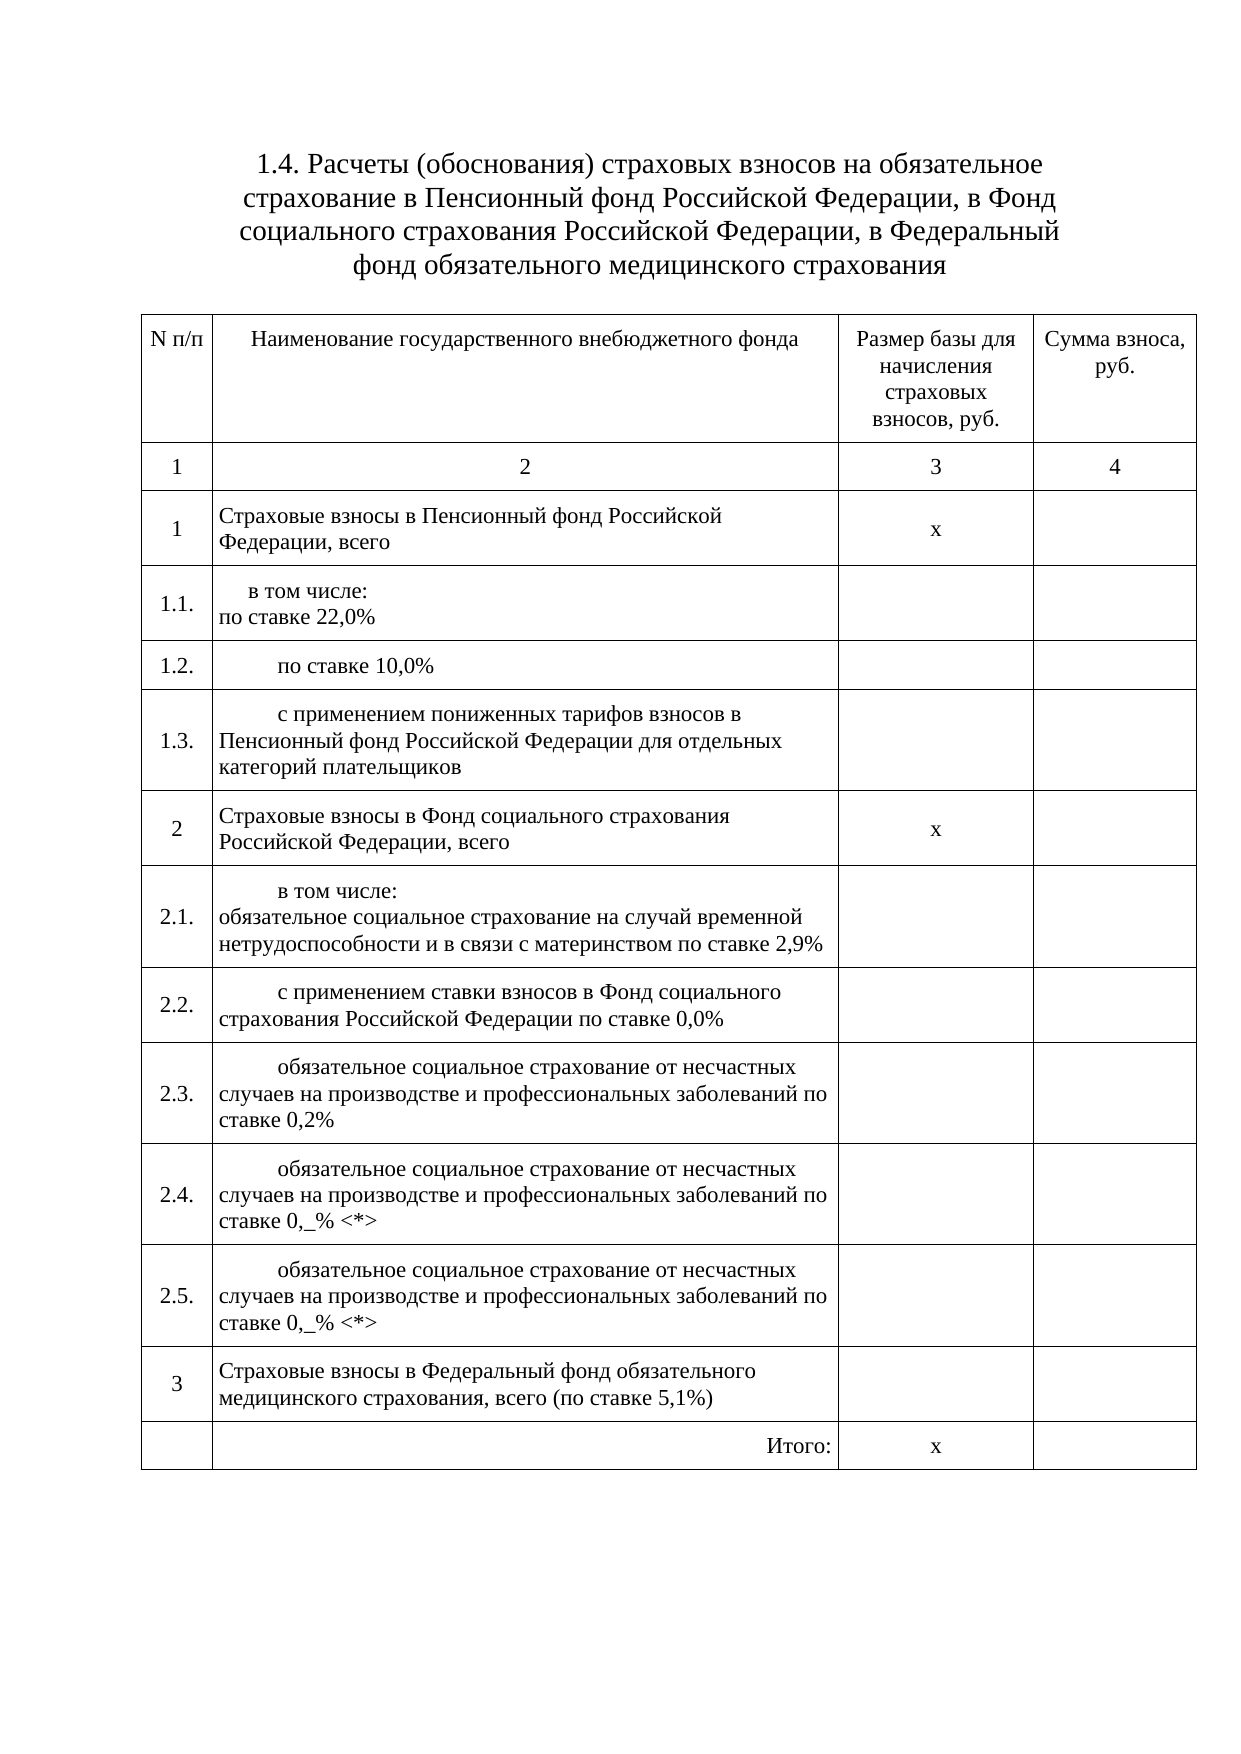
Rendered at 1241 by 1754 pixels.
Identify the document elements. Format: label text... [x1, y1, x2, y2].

table_cell [1034, 491, 1196, 565]
table_cell Страховые взносы в Пенсионный фонд Российской Федерации, всего [213, 491, 838, 565]
table_cell [839, 1043, 1033, 1143]
text страхование в Пенсионный фонд Российской Федерации, в Фонд [148, 180, 1152, 213]
table_cell 3 [142, 1347, 212, 1421]
table_header Размер базы для начисления страховых взносов, руб. [839, 315, 1033, 442]
text социального страхования Российской Федерации, в Федеральный [148, 213, 1152, 247]
table_cell [1034, 641, 1196, 689]
table_cell в том числе: обязательное социальное страхование на случай временной нетрудоспособности и в связи с материнством по ставке 2,9% [213, 866, 838, 967]
table_cell 3 [839, 443, 1033, 490]
text 1.4. Расчеты (обоснования) страховых взносов на обязательное [148, 146, 1152, 180]
table_header Сумма взноса, руб. [1034, 315, 1196, 442]
table_cell [1034, 1144, 1196, 1244]
table_cell [839, 866, 1033, 967]
table_cell [142, 1422, 212, 1469]
table_header Наименование государственного внебюджетного фонда [213, 315, 838, 442]
table_cell обязательное социальное страхование от несчастных случаев на производстве и профессиональных заболеваний по ставке 0,_% <*> [213, 1144, 838, 1244]
table_header N п/п [142, 315, 212, 442]
table_cell 1 [142, 443, 212, 490]
table_cell 2 [213, 443, 838, 490]
table_cell обязательное социальное страхование от несчастных случаев на производстве и профессиональных заболеваний по ставке 0,2% [213, 1043, 838, 1143]
table_cell обязательное социальное страхование от несчастных случаев на производстве и профессиональных заболеваний по ставке 0,_% <*> [213, 1245, 838, 1346]
table_cell 1.1. [142, 566, 212, 640]
table_cell [1034, 1347, 1196, 1421]
table_cell [839, 690, 1033, 790]
table_cell 2 [142, 791, 212, 865]
table_cell 2.5. [142, 1245, 212, 1346]
table_cell 1 [142, 491, 212, 565]
table_cell [1034, 968, 1196, 1042]
table_cell 2.4. [142, 1144, 212, 1244]
table_cell [1034, 690, 1196, 790]
table_cell [1034, 1043, 1196, 1143]
table_cell [1034, 791, 1196, 865]
table_cell [839, 968, 1033, 1042]
table_cell x [839, 1422, 1033, 1469]
table_cell 1.3. [142, 690, 212, 790]
table_cell [839, 566, 1033, 640]
table_cell [839, 641, 1033, 689]
text фонд обязательного медицинского страхования [148, 247, 1152, 280]
table_cell [1034, 866, 1196, 967]
table_cell по ставке 10,0% [213, 641, 838, 689]
table_cell с применением ставки взносов в Фонд социального страхования Российской Федерации по ставке 0,0% [213, 968, 838, 1042]
table_cell Страховые взносы в Федеральный фонд обязательного медицинского страхования, всего (по ставке 5,1%) [213, 1347, 838, 1421]
table_cell Страховые взносы в Фонд социального страхования Российской Федерации, всего [213, 791, 838, 865]
table_cell с применением пониженных тарифов взносов в Пенсионный фонд Российской Федерации для отдельных категорий плательщиков [213, 690, 838, 790]
table_cell [1034, 1245, 1196, 1346]
table_cell [839, 1245, 1033, 1346]
table_cell в том числе: по ставке 22,0% [213, 566, 838, 640]
table_cell 1.2. [142, 641, 212, 689]
table_cell Итого: [213, 1422, 838, 1469]
table_cell x [839, 791, 1033, 865]
table_cell [1034, 1422, 1196, 1469]
table_cell 2.2. [142, 968, 212, 1042]
table_cell 2.1. [142, 866, 212, 967]
table_cell [1034, 566, 1196, 640]
table_cell [839, 1347, 1033, 1421]
table_cell 4 [1034, 443, 1196, 490]
table_cell 2.3. [142, 1043, 212, 1143]
table_cell [839, 1144, 1033, 1244]
table_cell x [839, 491, 1033, 565]
